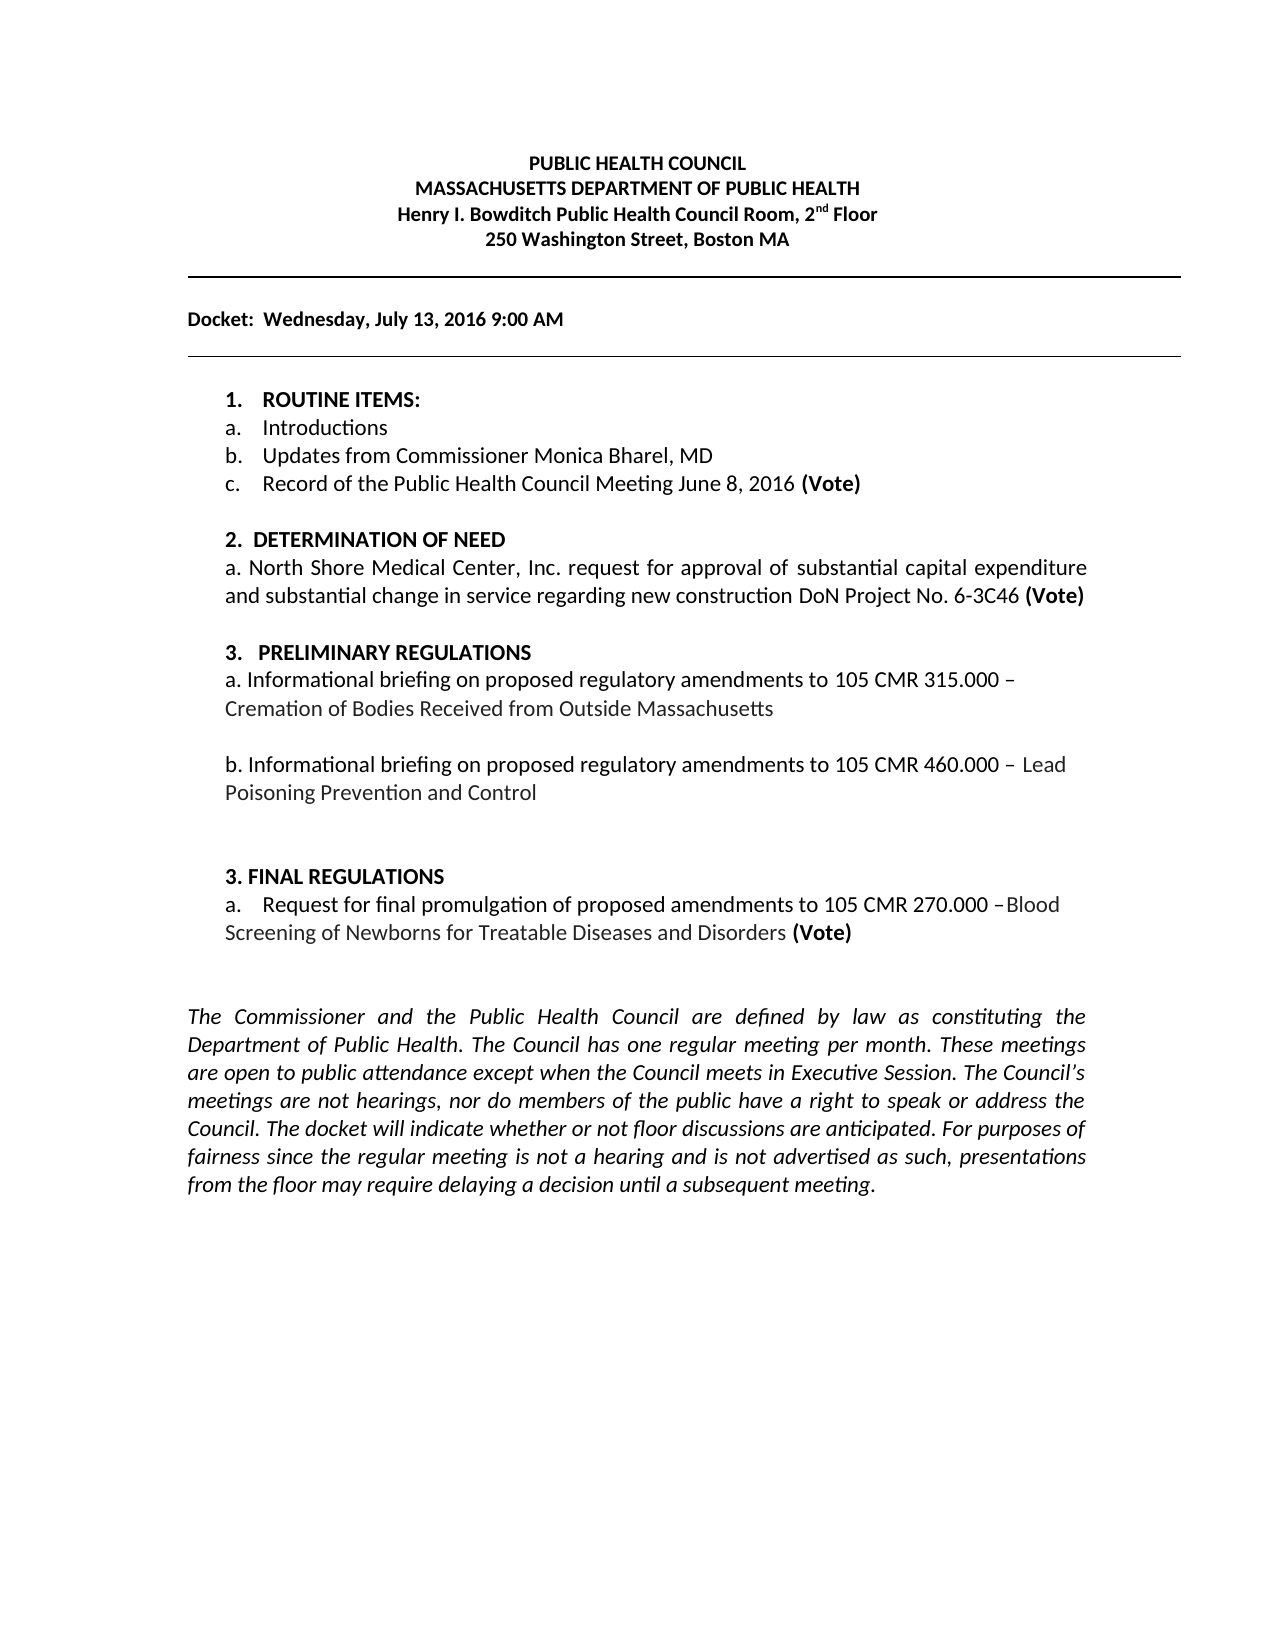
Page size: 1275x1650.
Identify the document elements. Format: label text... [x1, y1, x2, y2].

text The Commissioner and the Public Health Council are defined by law as constituting the Department of Public Health. The Council has one regular meeting per month. These meetings are open to public attendance except when the Council meets in Executive Session. The Council’s meetings are not hearings, nor do members of the public have a right to speak or address the Council. The docket will indicate whether or not floor discussions are anticipated. For purposes of fairness since the regular meeting is not a hearing and is not advertised as such, presentations from the floor may require delaying a decision until a subsequent meeting. [187, 1002, 1087, 1198]
list Updates from Commissioner Monica Bharel, MD [225, 441, 1087, 469]
text 3. FINAL REGULATIONS [225, 862, 1087, 890]
text 3. PRELIMINARY REGULATIONS [225, 638, 1087, 666]
text 250 Washington Street, Boston MA [187, 226, 1087, 252]
list Record of the Public Health Council Meeting June 8, 2016 (Vote) [225, 469, 1048, 497]
list b. Informational briefing on proposed regulatory amendments to 105 CMR 460.000 – Lead Poisoning Prevention and Control [225, 750, 1087, 806]
list Introductions [225, 413, 1087, 441]
text PUBLIC HEALTH COUNCIL [187, 150, 1087, 175]
list ROUTINE ITEMS: [225, 385, 1087, 413]
text Docket: Wednesday, July 13, 2016 9:00 AM [187, 306, 1087, 331]
list a. Informational briefing on proposed regulatory amendments to 105 CMR 315.000 – Cremation of Bodies Received from Outside Massachusetts [225, 666, 1087, 722]
list Request for final promulgation of proposed amendments to 105 CMR 270.000 –Blood Screening of Newborns for Treatable Diseases and Disorders (Vote) [225, 890, 1087, 946]
text 2. DETERMINATION OF NEED [225, 526, 1087, 553]
text MASSACHUSETTS DEPARTMENT OF PUBLIC HEALTH [187, 175, 1087, 201]
text a. North Shore Medical Center, Inc. request for approval of substantial capital expenditure and substantial change in service regarding new construction DoN Project No. 6-3C46 (Vote) [225, 553, 1087, 609]
text Henry I. Bowditch Public Health Council Room, 2nd Floor [187, 201, 1087, 226]
